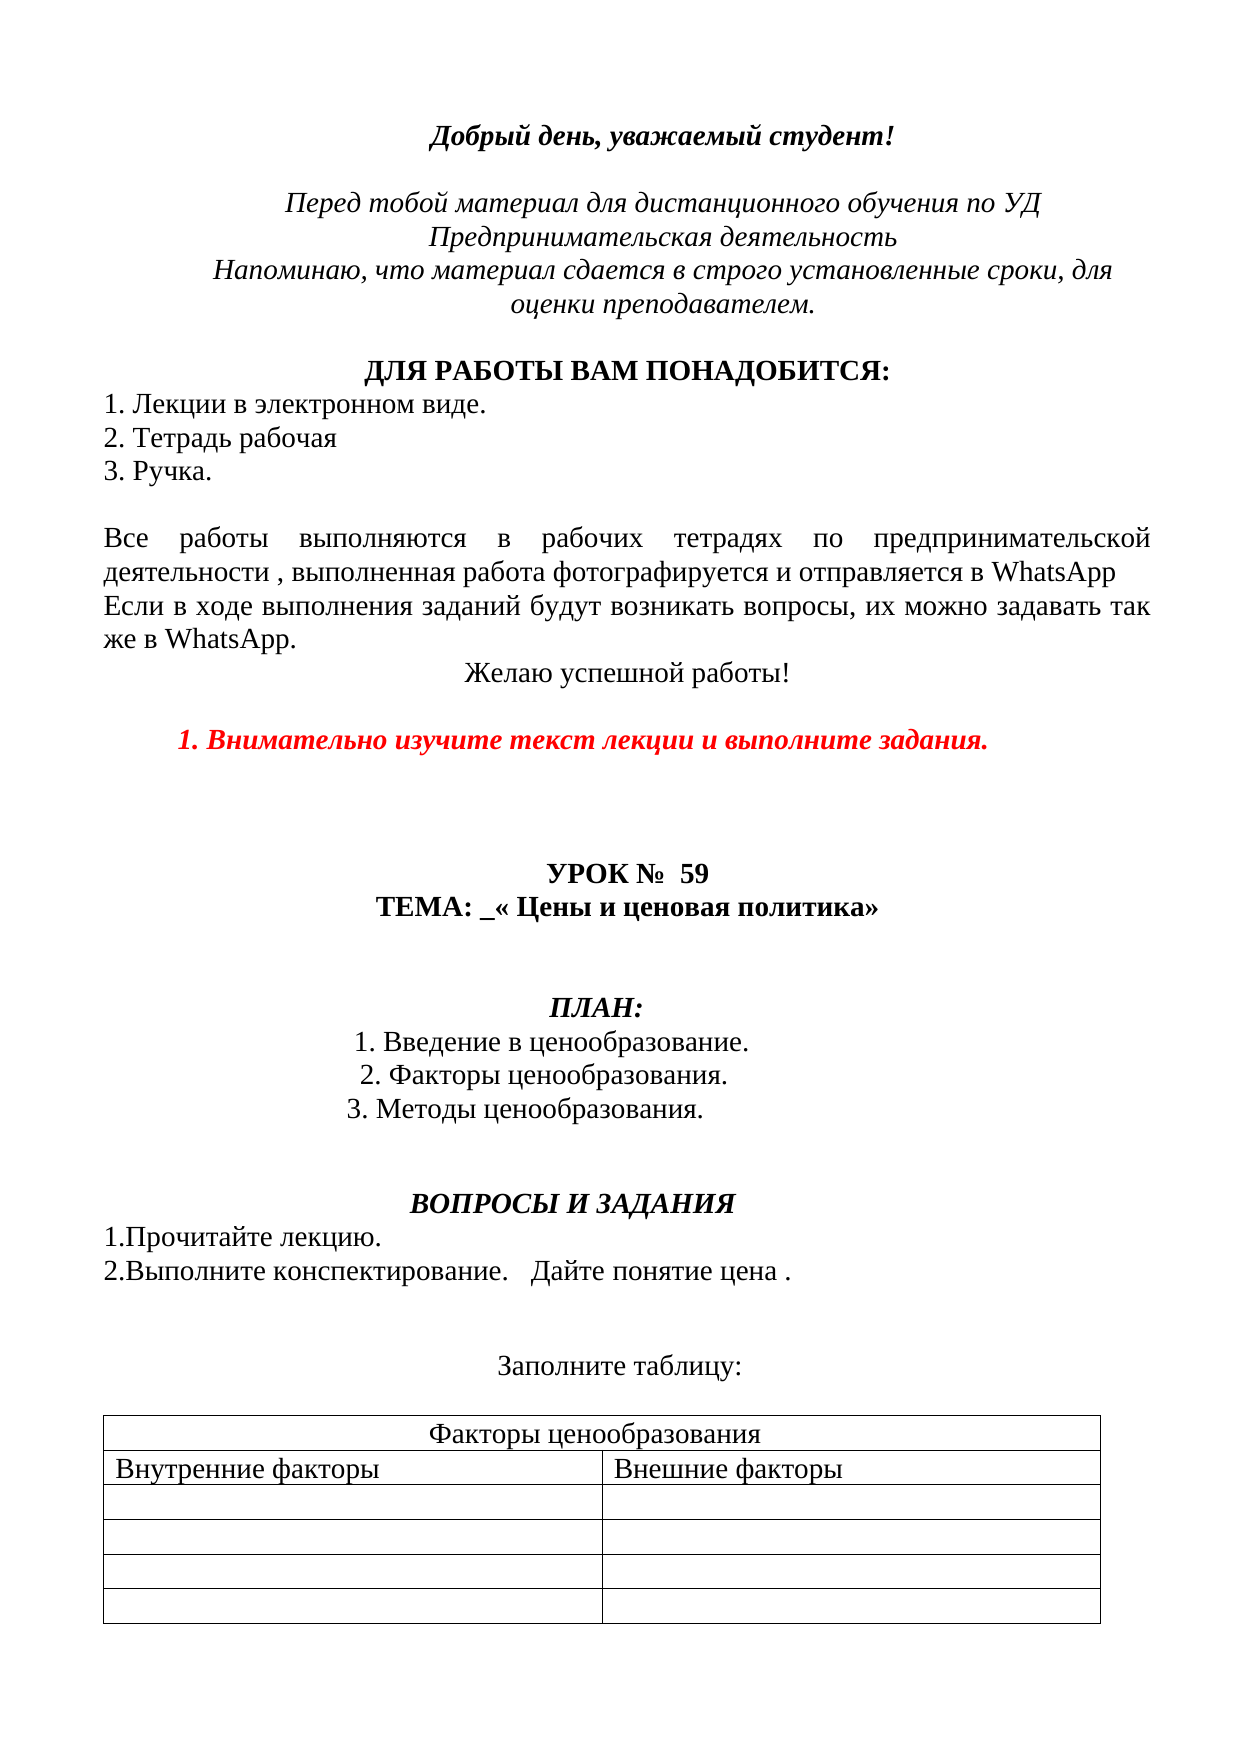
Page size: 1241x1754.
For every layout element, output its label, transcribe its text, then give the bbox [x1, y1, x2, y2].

table_cell [603, 1520, 1100, 1553]
list Заполните таблицу: [103, 1348, 1152, 1382]
text Перед тобой материал для дистанционного обучения по УД Предпринимательская деятельность [177, 185, 1152, 252]
table_cell [603, 1485, 1100, 1519]
text 1. Внимательно изучите текст лекции и выполните задания. [177, 722, 1152, 755]
text Напоминаю, что материал сдается в строго установленные сроки, для оценки преподавателем. [177, 252, 1152, 319]
text 1. Лекции в электронном виде. [103, 386, 1152, 420]
table_cell Внешние факторы [603, 1451, 1100, 1484]
table_cell Внутренние факторы [104, 1451, 602, 1484]
text Добрый день, уважаемый студент! [177, 118, 1152, 152]
table_cell [603, 1589, 1100, 1623]
text Все работы выполняются в рабочих тетрадях по предпринимательской деятельности , выполненная работа фотографируется и отправляется в WhatsApp [103, 521, 1152, 588]
text 1. Введение в ценообразование. [244, 1024, 1152, 1057]
table_cell [104, 1555, 602, 1588]
list 1.Прочитайте лекцию. [103, 1219, 1152, 1253]
text ВОПРОСЫ И ЗАДАНИЯ [103, 1186, 1152, 1219]
table_header Факторы ценообразования [104, 1416, 1100, 1450]
text ДЛЯ РАБОТЫ ВАМ ПОНАДОБИТСЯ: [103, 353, 1152, 386]
table_cell [104, 1485, 602, 1519]
text 2. Факторы ценообразования. [177, 1057, 1152, 1091]
text 3. Методы ценообразования. [244, 1091, 1152, 1124]
table_cell [104, 1520, 602, 1553]
table_cell [104, 1589, 602, 1623]
table_cell [603, 1555, 1100, 1588]
text Если в ходе выполнения заданий будут возникать вопросы, их можно задавать так же в WhatsApp. [103, 588, 1152, 655]
text ПЛАН: [177, 990, 1152, 1024]
text УРОК № 59 [103, 856, 1152, 889]
text 2. Тетрадь рабочая [103, 420, 1152, 453]
text ТЕМА: _« Цены и ценовая политика» [103, 889, 1152, 923]
list 2.Выполните конспектирование. Дайте понятие цена . [103, 1253, 1152, 1287]
text Желаю успешной работы! [103, 655, 1152, 688]
text 3. Ручка. [103, 453, 1152, 487]
